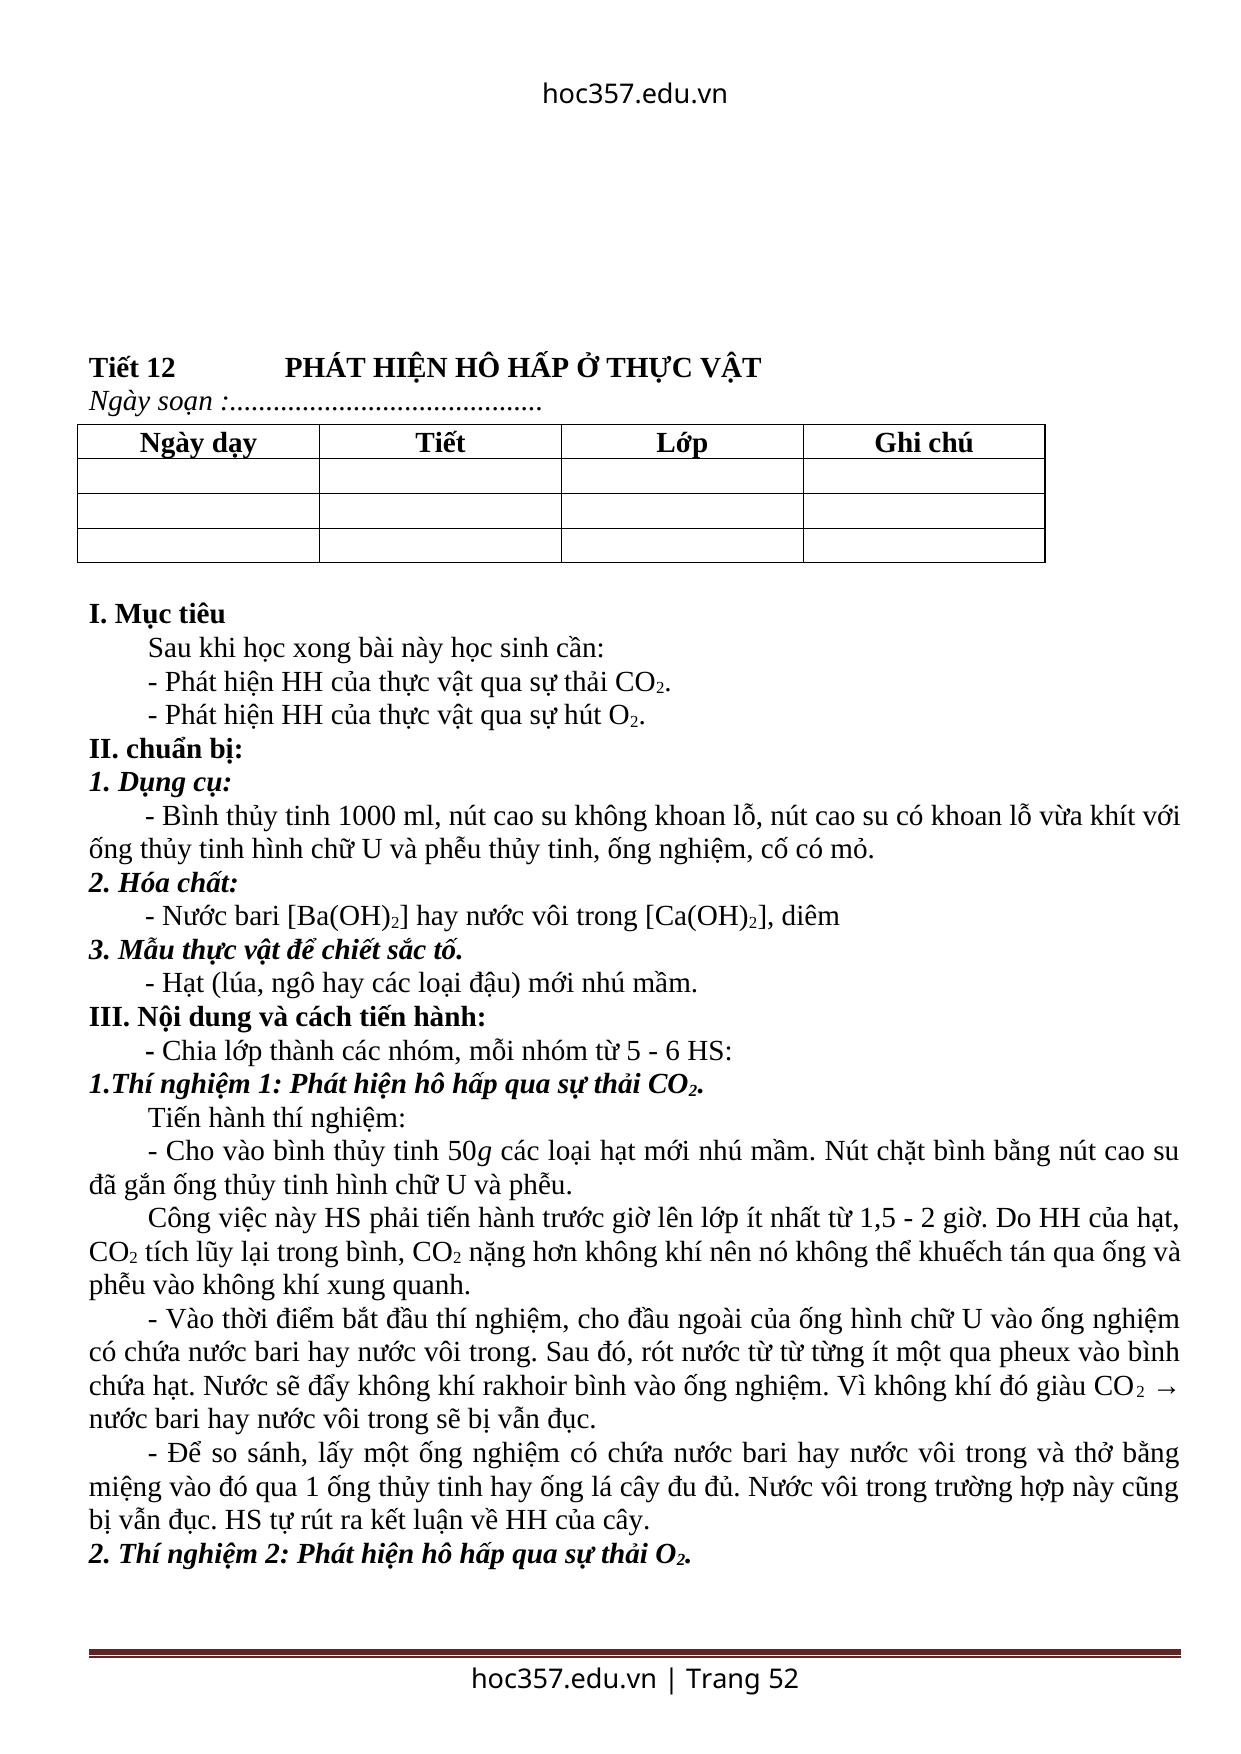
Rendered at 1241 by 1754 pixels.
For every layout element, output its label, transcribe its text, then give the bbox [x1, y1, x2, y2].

table_header Tiết [320, 425, 561, 458]
table_cell [804, 494, 1044, 527]
text Công việc này HS phải tiến hành trước giờ lên lớp ít nhất từ 1,5 - 2 giờ. Do HH của hạt, CO2 tích lũy lại trong bình, CO2 nặng hơn không khí nên nó không thể khuếch tán qua ống và phễu vào không khí xung quanh. [89, 1200, 1181, 1301]
text I. Mục tiêu [89, 597, 1181, 630]
table_header Lớp [562, 425, 803, 458]
text 1.Thí nghiệm 1: Phát hiện hô hấp qua sự thải CO2. [89, 1066, 1181, 1100]
table_cell [320, 459, 561, 493]
text - Vào thời điểm bắt đầu thí nghiệm, cho đầu ngoài của ống hình chữ U vào ống nghiệm có chứa nước hay nước vôi trong. Sau đó, rót nước từ từ từng ít một qua pheux vào bình chứa hạt. Nước sẽ đẩy không khí rakhoir bình vào ống nghiệm. Vì không khí đó giàu CO2 → nước hay nước vôi trong sẽ bị vẫn đục. [89, 1301, 1181, 1435]
table_cell [562, 459, 803, 493]
table_cell [804, 529, 1044, 562]
text Sau khi học xong bài này học sinh cần: [89, 630, 1181, 664]
text - Cho vào bình thủy tinh 50g các loại hạt mới nhú mầm. Nút chặt bình bằng nút cao su đã gắn ống thủy tinh hình chữ U và phễu. [89, 1133, 1181, 1200]
text 2. Thí nghiệm 2: Phát hiện hô hấp qua sự thải O2. [89, 1536, 1181, 1569]
table_header Ngày dạy [78, 425, 319, 458]
table_cell [320, 529, 561, 562]
table_cell [320, 494, 561, 527]
text 3. Mẫu thực vật để chiết sắc tố. [89, 932, 1181, 966]
text II. chuẩn bị: [89, 731, 1181, 764]
text III. Nội dung và cách tiến hành: [89, 999, 1181, 1033]
table_cell [78, 494, 319, 527]
text - Bình thủy tinh 1000 ml, nút cao su không khoan lỗ, nút cao su có khoan lỗ vừa khít với ống thủy tinh hình chữ U và phễu thủy tinh, ống nghiệm, cố có mỏ. [89, 798, 1181, 865]
text - Hạt (lúa, ngô hay các loại đậu) mới nhú mầm. [89, 966, 1181, 999]
text Tiến hành thí nghiệm: [89, 1100, 1181, 1133]
table_cell [78, 529, 319, 562]
text 1. Dụng cụ: [89, 764, 1181, 798]
text Tiết 12 PHÁT HIỆN HÔ HẤP Ở THỰC VẬT [89, 350, 1181, 383]
table_cell [562, 494, 803, 527]
text - Nước [Ba(OH)2] hay nước vôi trong [Ca(OH)2], diêm [89, 898, 1181, 932]
text - Chia lớp thành các nhóm, mỗi nhóm từ 5 - 6 HS: [89, 1033, 1181, 1066]
table_cell [78, 459, 319, 493]
text - Để so sánh, lấy một ống nghiệm có chứa nước bari hay nước vôi trong và thở bằng miệng vào đó qua 1 ống thủy tinh hay ống lá cây đu đủ. Nước vôi trong trường hợp này cũng bị vẫn đục. HS tự rút ra kết luận về HH của cây. [89, 1435, 1181, 1536]
table_cell [562, 529, 803, 562]
text 2. Hóa chất: [89, 865, 1181, 898]
table_cell [804, 459, 1044, 493]
text Ngày soạn :........................................... [89, 383, 1181, 417]
text - Phát hiện HH của thực vật qua sự thải CO2. [89, 664, 1181, 697]
table_header Ghi chú [804, 425, 1044, 458]
text - Phát hiện HH của thực vật qua sự hút O2. [89, 697, 1181, 731]
